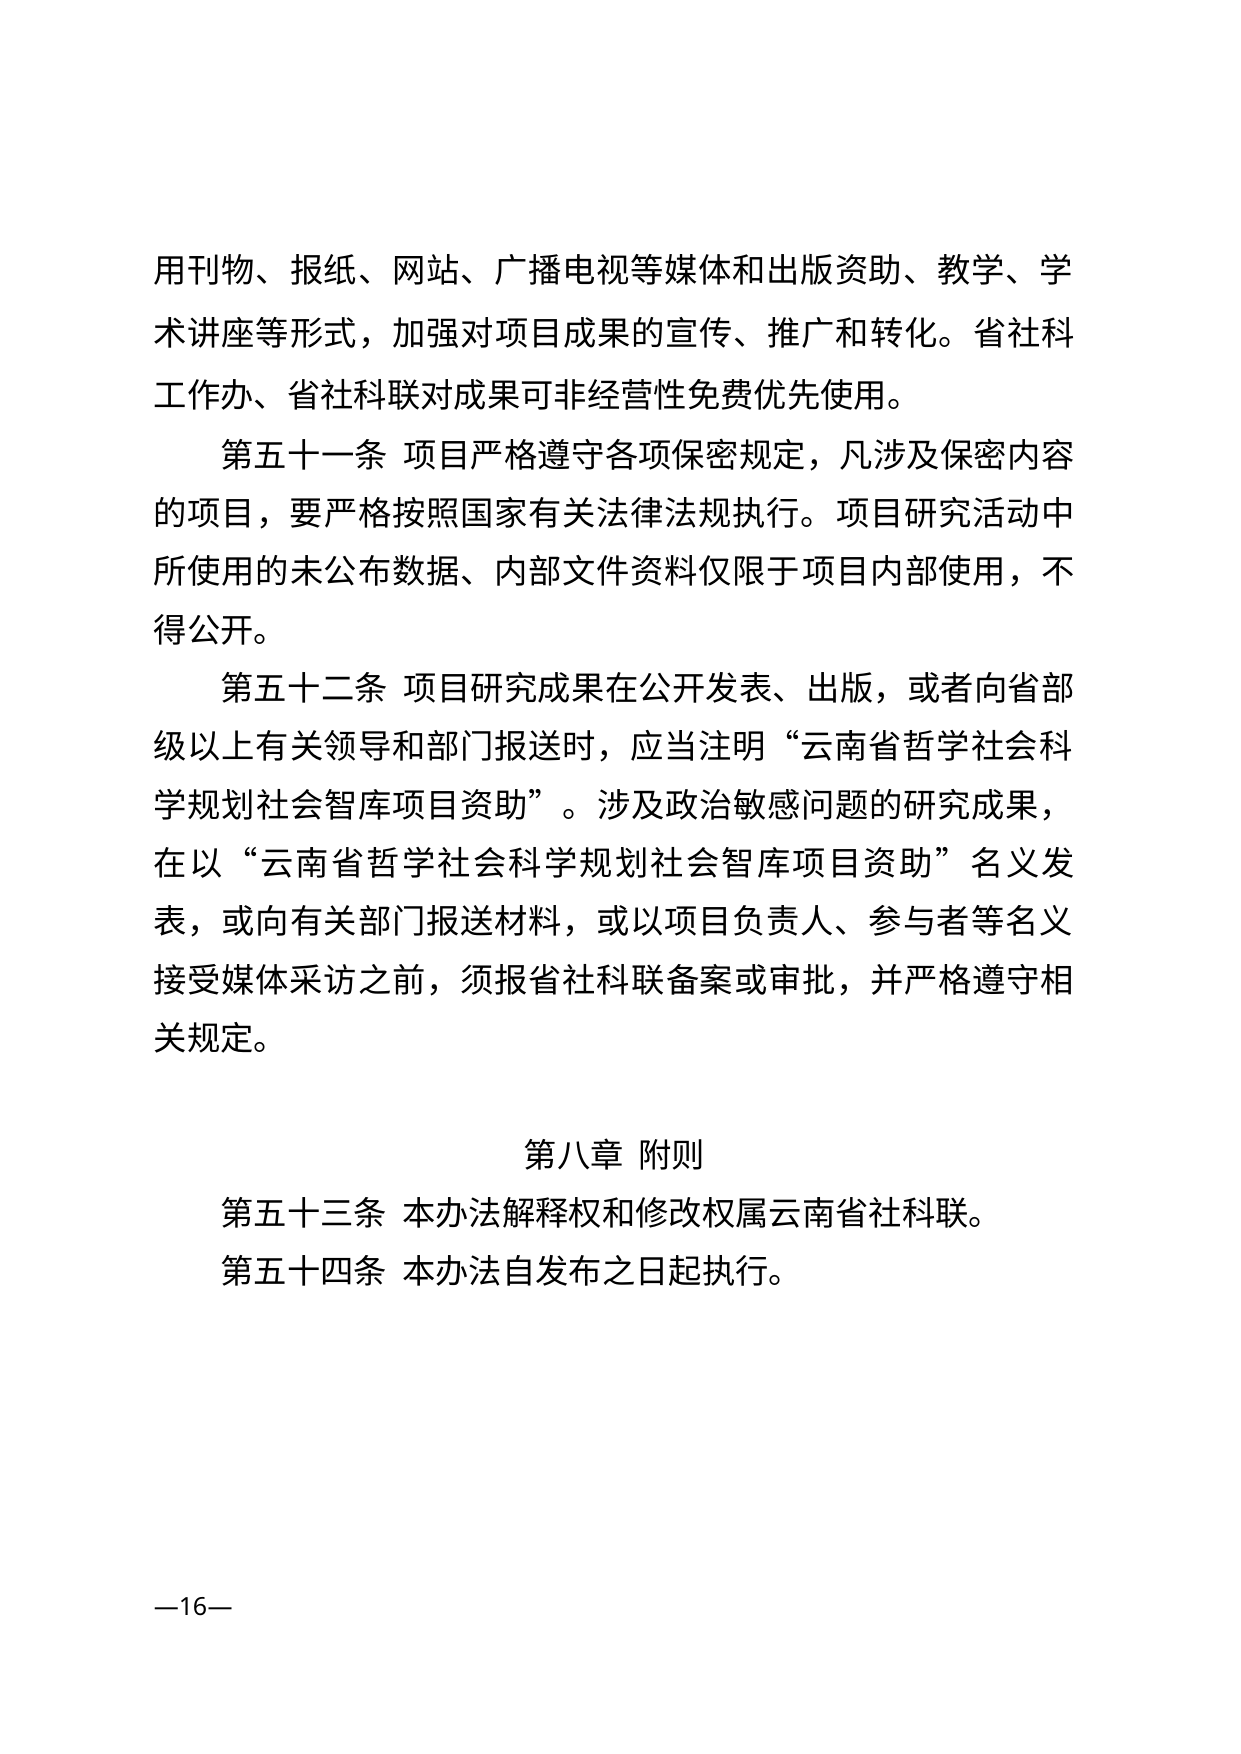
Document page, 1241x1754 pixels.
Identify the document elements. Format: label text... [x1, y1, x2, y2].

text 第五十一条 项目严格遵守各项保密规定，凡涉及保密内容的项目，要严格按照国家有关法律法规执行。项目研究活动中所使用的未公布数据、内部文件资料仅限于项目内部使用，不得公开。 [153, 420, 1075, 654]
text 第五十三条 本办法解释权和修改权属云南省社科联。 [153, 1179, 1075, 1237]
text 第五十二条 项目研究成果在公开发表、出版，或者向省部级以上有关领导和部门报送时，应当注明“云南省哲学社会科学规划社会智库项目资助”。涉及政治敏感问题的研究成果，在以“云南省哲学社会科学规划社会智库项目资助”名义发表，或向有关部门报送材料，或以项目负责人、参与者等名义接受媒体采访之前，须报省社科联备案或审批，并严格遵守相关规定。 [153, 654, 1075, 1062]
text 第五十四条 本办法自发布之日起执行。 [153, 1237, 1075, 1295]
text 第八章 附则 [153, 1120, 1075, 1179]
